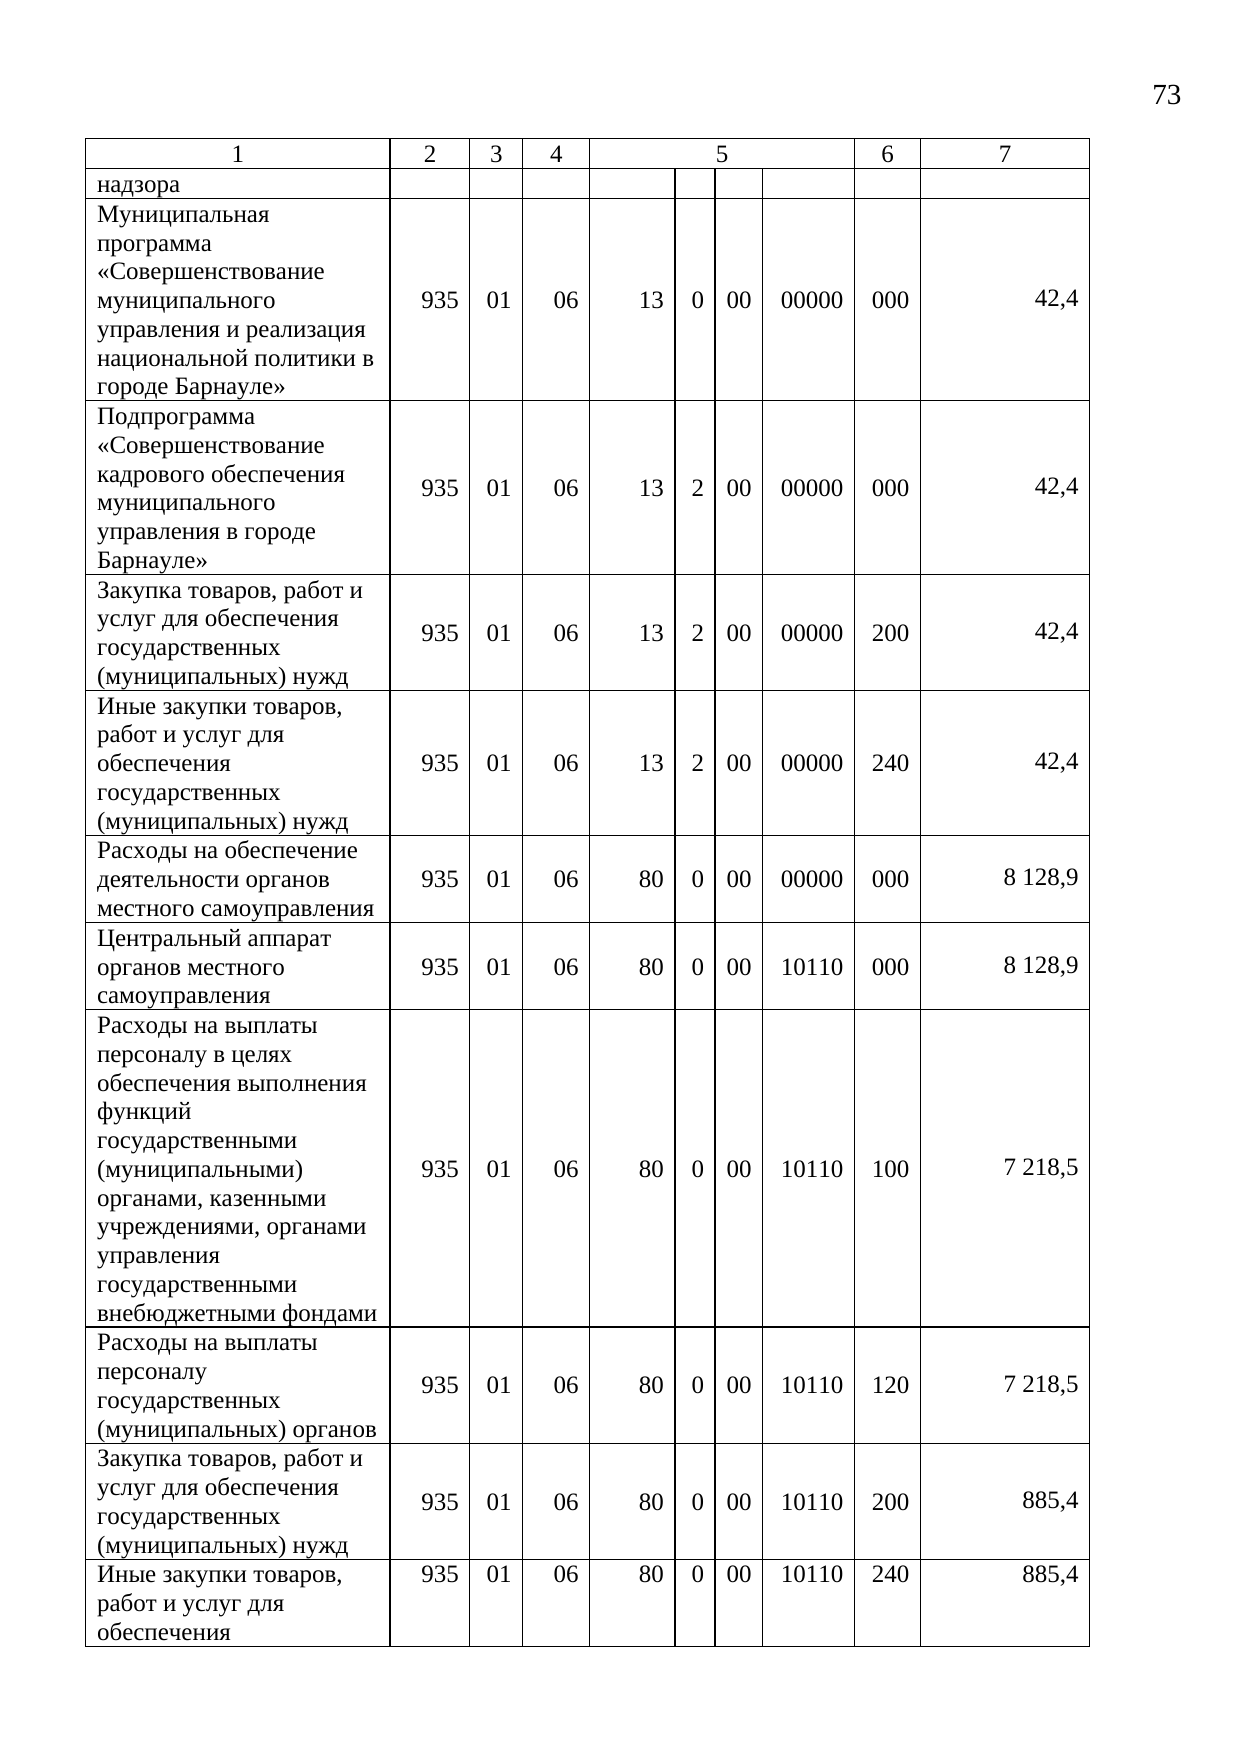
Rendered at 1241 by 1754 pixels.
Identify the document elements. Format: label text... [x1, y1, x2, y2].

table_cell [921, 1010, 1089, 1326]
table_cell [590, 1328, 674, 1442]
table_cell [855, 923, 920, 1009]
table_header 6 [855, 139, 920, 168]
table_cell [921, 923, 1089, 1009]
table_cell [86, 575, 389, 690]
table_header 3 [470, 139, 522, 168]
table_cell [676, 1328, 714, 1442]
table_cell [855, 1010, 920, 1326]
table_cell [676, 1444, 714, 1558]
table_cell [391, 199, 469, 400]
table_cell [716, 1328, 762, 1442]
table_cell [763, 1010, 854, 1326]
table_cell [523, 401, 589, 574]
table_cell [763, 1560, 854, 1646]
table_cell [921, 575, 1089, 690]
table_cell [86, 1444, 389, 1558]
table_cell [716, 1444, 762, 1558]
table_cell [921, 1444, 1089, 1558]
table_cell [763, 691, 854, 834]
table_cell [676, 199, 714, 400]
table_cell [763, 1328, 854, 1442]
table_header 4 [523, 139, 589, 168]
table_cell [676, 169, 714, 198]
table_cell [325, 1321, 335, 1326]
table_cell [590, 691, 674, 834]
table_header 7 [921, 139, 1089, 168]
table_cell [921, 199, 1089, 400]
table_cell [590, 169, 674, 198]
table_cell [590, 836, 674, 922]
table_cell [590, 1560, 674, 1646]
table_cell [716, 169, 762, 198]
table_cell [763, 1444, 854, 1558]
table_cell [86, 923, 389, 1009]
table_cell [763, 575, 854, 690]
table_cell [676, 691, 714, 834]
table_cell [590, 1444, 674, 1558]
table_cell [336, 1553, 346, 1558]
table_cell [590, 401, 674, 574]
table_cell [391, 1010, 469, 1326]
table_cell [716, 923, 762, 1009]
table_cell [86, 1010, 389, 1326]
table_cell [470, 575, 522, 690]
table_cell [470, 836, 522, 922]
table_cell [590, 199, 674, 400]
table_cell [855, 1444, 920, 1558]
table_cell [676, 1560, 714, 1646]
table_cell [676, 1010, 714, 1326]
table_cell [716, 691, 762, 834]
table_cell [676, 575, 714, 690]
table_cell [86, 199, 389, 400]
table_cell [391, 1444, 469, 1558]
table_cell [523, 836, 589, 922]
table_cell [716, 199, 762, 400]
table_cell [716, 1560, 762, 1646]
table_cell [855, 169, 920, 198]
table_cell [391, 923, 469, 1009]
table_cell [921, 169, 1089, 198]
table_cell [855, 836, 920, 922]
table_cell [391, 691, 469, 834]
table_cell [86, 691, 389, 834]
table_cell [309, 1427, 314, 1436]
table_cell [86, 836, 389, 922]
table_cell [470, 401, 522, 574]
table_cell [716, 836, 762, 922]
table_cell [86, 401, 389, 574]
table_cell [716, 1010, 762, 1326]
table_header 5 [590, 139, 854, 168]
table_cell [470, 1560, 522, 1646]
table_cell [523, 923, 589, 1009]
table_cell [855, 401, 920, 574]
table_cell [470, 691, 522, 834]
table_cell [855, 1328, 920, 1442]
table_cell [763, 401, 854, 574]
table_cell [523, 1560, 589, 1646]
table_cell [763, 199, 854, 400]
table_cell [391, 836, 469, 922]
table_header 1 [86, 139, 389, 168]
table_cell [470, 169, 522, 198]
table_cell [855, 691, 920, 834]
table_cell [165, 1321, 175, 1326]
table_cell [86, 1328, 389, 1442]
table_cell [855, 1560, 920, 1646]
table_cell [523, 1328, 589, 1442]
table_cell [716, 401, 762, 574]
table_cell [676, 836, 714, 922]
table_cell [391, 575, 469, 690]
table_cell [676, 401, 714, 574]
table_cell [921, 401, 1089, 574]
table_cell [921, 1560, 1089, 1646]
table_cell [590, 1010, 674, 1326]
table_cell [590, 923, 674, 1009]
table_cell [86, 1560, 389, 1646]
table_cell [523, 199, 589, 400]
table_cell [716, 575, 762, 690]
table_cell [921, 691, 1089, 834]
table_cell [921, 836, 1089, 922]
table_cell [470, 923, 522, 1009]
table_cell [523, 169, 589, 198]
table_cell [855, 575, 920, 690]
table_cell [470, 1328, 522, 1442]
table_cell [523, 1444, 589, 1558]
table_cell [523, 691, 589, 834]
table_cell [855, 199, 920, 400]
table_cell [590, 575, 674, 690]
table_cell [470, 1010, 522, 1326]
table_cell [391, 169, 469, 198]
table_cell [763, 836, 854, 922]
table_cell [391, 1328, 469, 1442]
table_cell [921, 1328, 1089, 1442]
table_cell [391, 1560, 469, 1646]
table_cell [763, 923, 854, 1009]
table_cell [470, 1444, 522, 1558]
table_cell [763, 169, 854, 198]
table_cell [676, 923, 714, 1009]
table_header 2 [391, 139, 469, 168]
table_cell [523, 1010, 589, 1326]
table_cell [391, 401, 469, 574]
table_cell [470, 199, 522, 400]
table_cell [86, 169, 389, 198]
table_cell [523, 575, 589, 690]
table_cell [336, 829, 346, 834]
